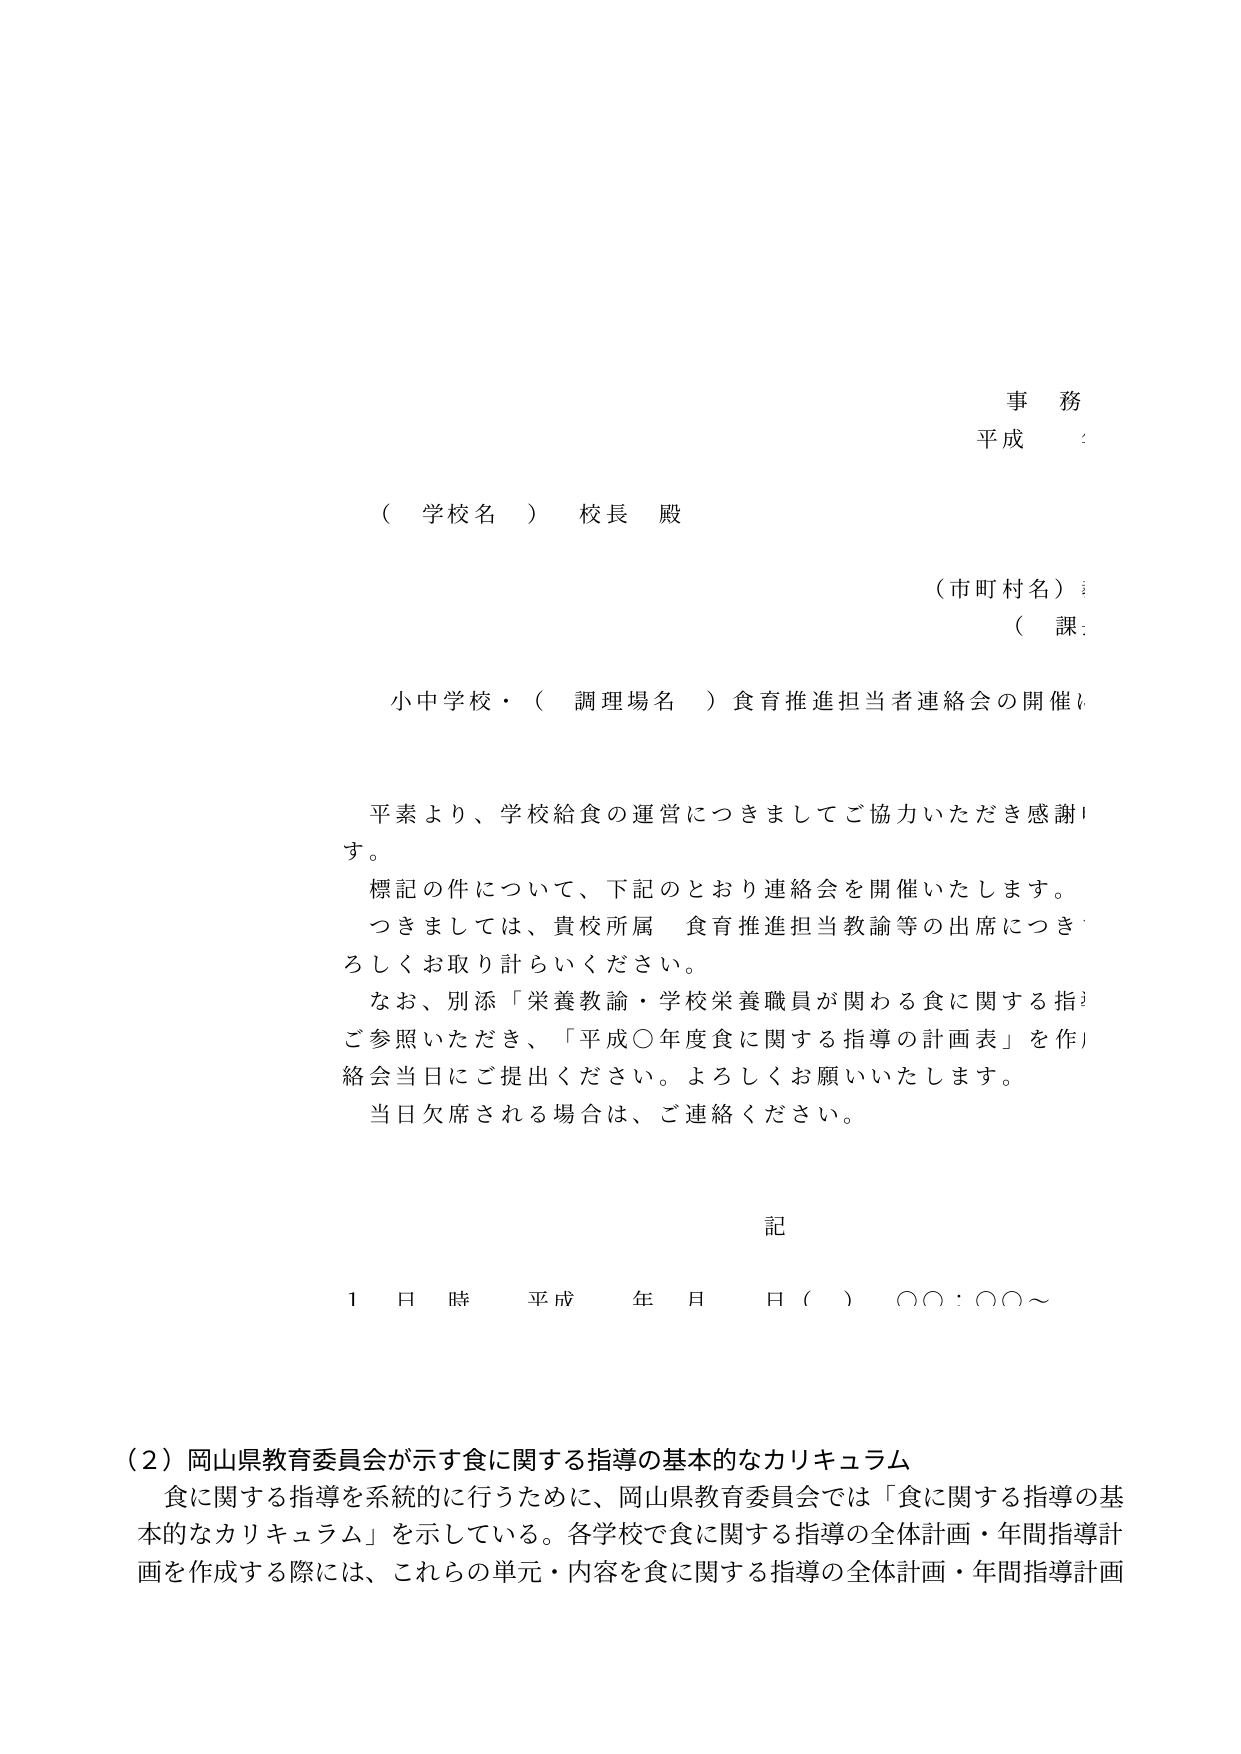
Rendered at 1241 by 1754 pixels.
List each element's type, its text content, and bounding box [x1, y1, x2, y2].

text （２）岡山県教育委員会が示す食に関する指導の基本的なカリキュラム [112, 1439, 1128, 1477]
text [112, 1477, 1128, 1589]
